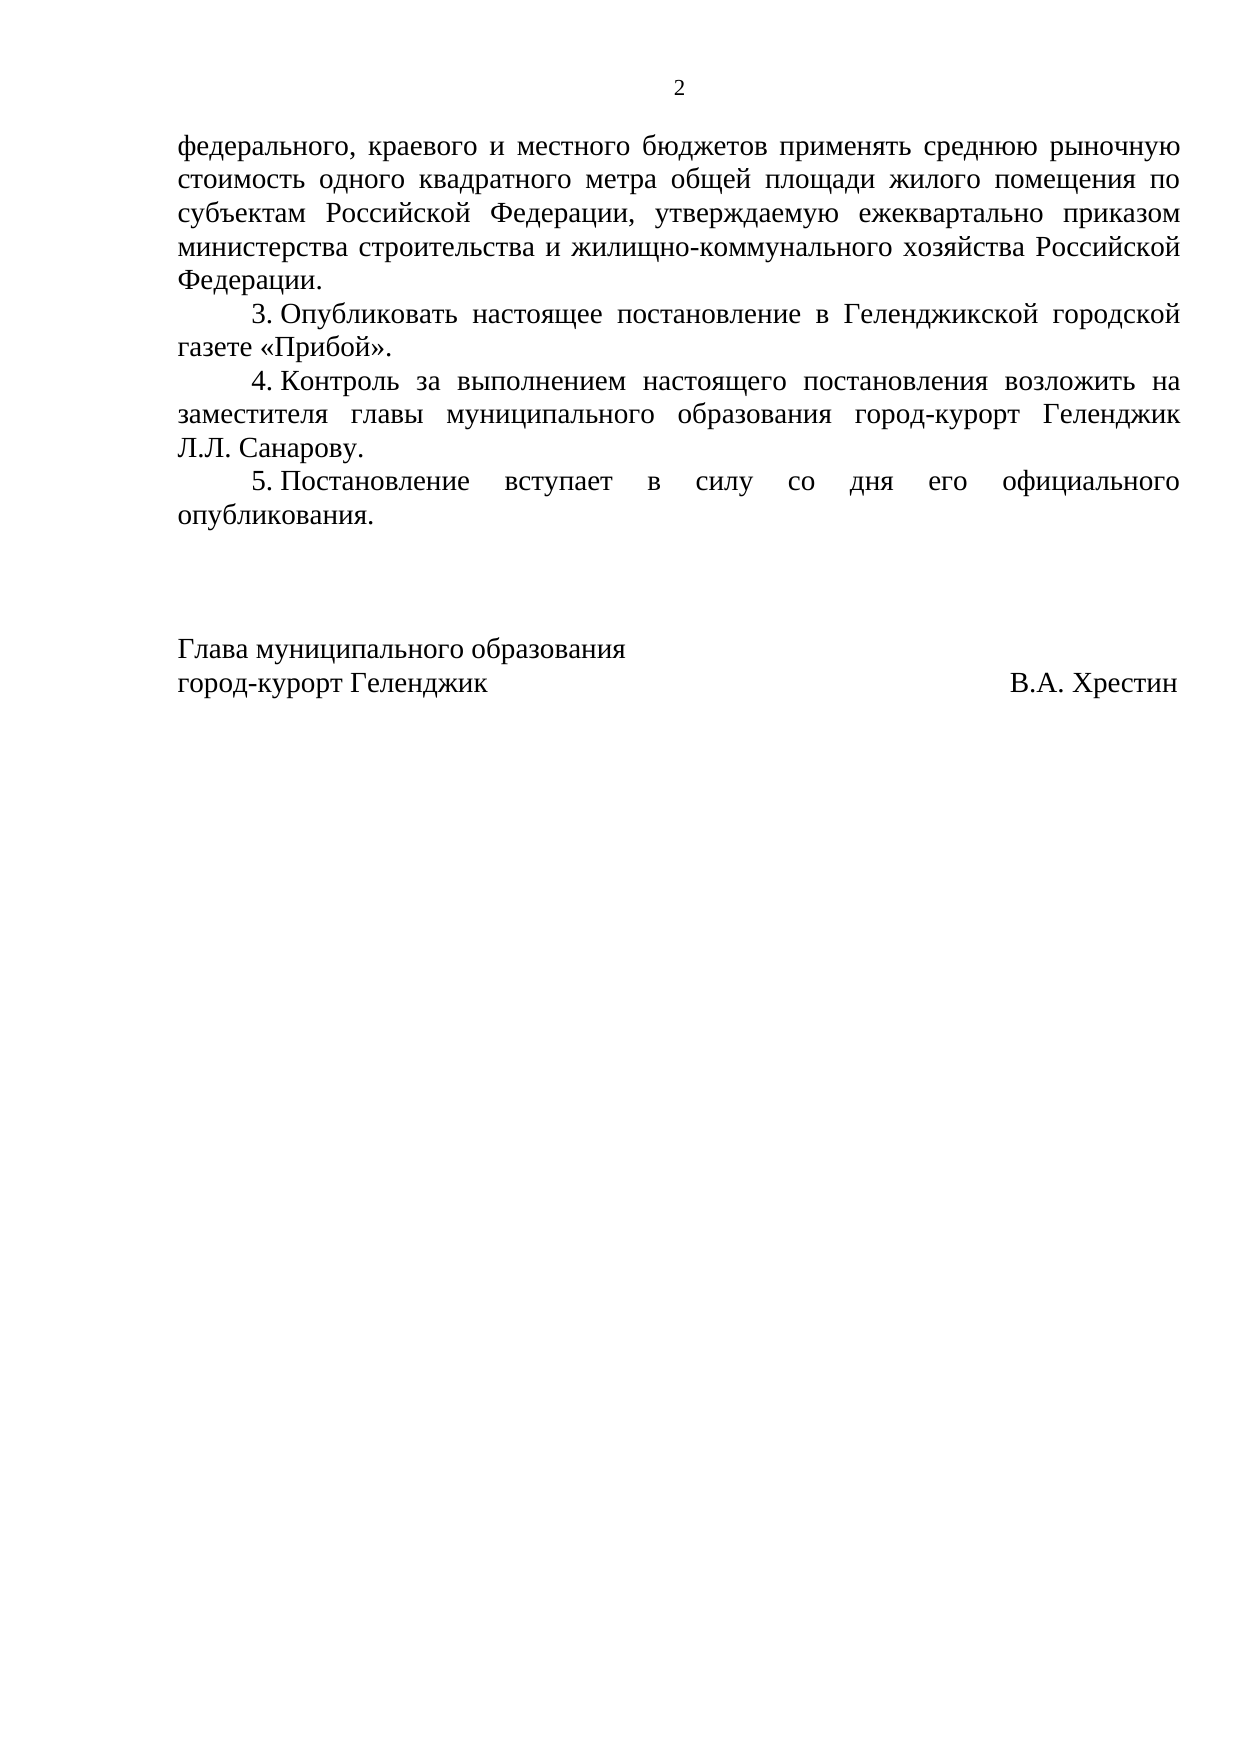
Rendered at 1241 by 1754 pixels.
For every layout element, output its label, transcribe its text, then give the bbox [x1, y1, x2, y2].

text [177, 128, 1181, 296]
text 4. Контроль за выполнением настоящего постановления возложить на заместителя главы муниципального образования город-курорт Геленджик Л.Л. Санарову. [177, 363, 1181, 463]
text 3. Опубликовать настоящее постановление в Геленджикской городской газете «Прибой». [177, 296, 1181, 363]
text Глава муниципального образования [177, 631, 1181, 665]
text 5. Постановление вступает в силу со дня его официального опубликования. [177, 463, 1181, 531]
text город-курорт Геленджик В.А. Хрестин [177, 665, 1181, 698]
